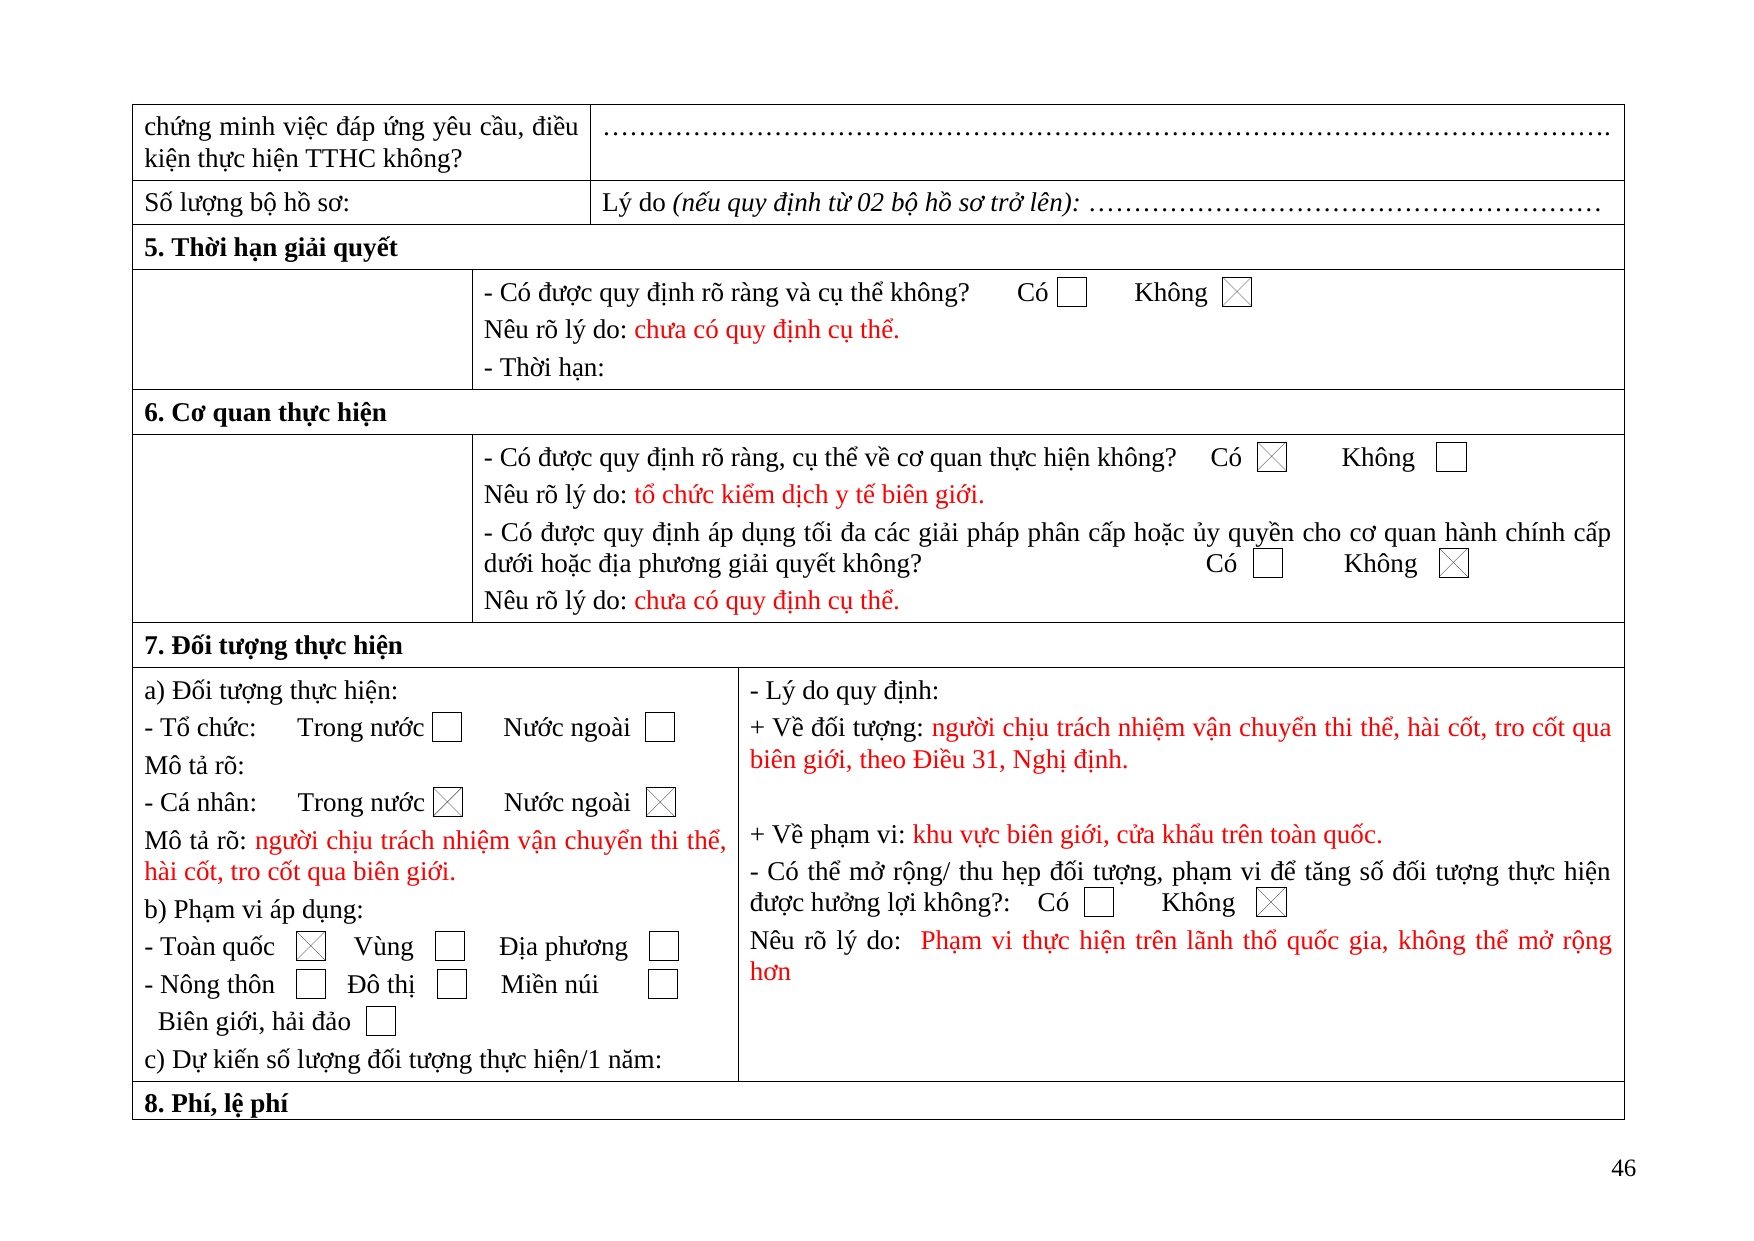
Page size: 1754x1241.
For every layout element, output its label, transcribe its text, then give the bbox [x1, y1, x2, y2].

table_cell - Lý do quy định: + Về đối tượng: người chịu trách nhiệm vận chuyển thi thể, hài cốt, tro cốt qua biên giới, theo Điều 31, Nghị định. + Về phạm vi: khu vực biên giới, cửa khẩu trên toàn quốc. - Có thể mở rộng/ thu hẹp đối tượng, phạm vi để tăng số đối tượng thực hiện được hưởng lợi không?: Có Không Nêu rõ lý do: Phạm vi thực hiện trên lãnh thổ quốc gia, không thể mở rộng hơn [739, 668, 1624, 1081]
table_cell - Có được quy định rõ ràng, cụ thể về cơ quan thực hiện không? Có Không Nêu rõ lý do: tổ chức kiểm dịch y tế biên giới. - Có được quy định áp dụng tối đa các giải pháp phân cấp hoặc ủy quyền cho cơ quan hành chính cấp dưới hoặc địa phương giải quyết không? Có Không Nêu rõ lý do: chưa có quy định cụ thể. [473, 435, 1624, 622]
table_cell - Có được quy định rõ ràng và cụ thể không? Có Không Nêu rõ lý do: chưa có quy định cụ thể. - Thời hạn: [473, 270, 1624, 389]
table_cell Số lượng bộ hồ sơ: [133, 181, 590, 224]
table_cell [133, 270, 472, 389]
table_cell a) Đối tượng thực hiện: - Tổ chức: Trong nước Nước ngoài Mô tả rõ: - Cá nhân: Trong nước Nước ngoài Mô tả rõ: người chịu trách nhiệm vận chuyển thi thể, hài cốt, tro cốt qua biên giới. b) Phạm vi áp dụng: - Toàn quốc Vùng Địa phương - Nông thôn Đô thị Miền núi Biên giới, hải đảo c) Dự kiến số lượng đối tượng thực hiện/1 năm: [133, 668, 738, 1081]
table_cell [133, 105, 590, 179]
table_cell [591, 105, 1624, 179]
table_cell [133, 435, 472, 622]
table_cell 8. Phí, lệ phí [133, 1082, 1624, 1119]
table_cell 7. Đối tượng thực hiện [133, 623, 1624, 667]
table_cell Lý do (nếu quy định từ 02 bộ hồ sơ trở lên): ………………………………………………… [591, 181, 1624, 224]
table_cell 6. Cơ quan thực hiện [133, 390, 1624, 434]
table_cell 5. Thời hạn giải quyết [133, 225, 1624, 269]
